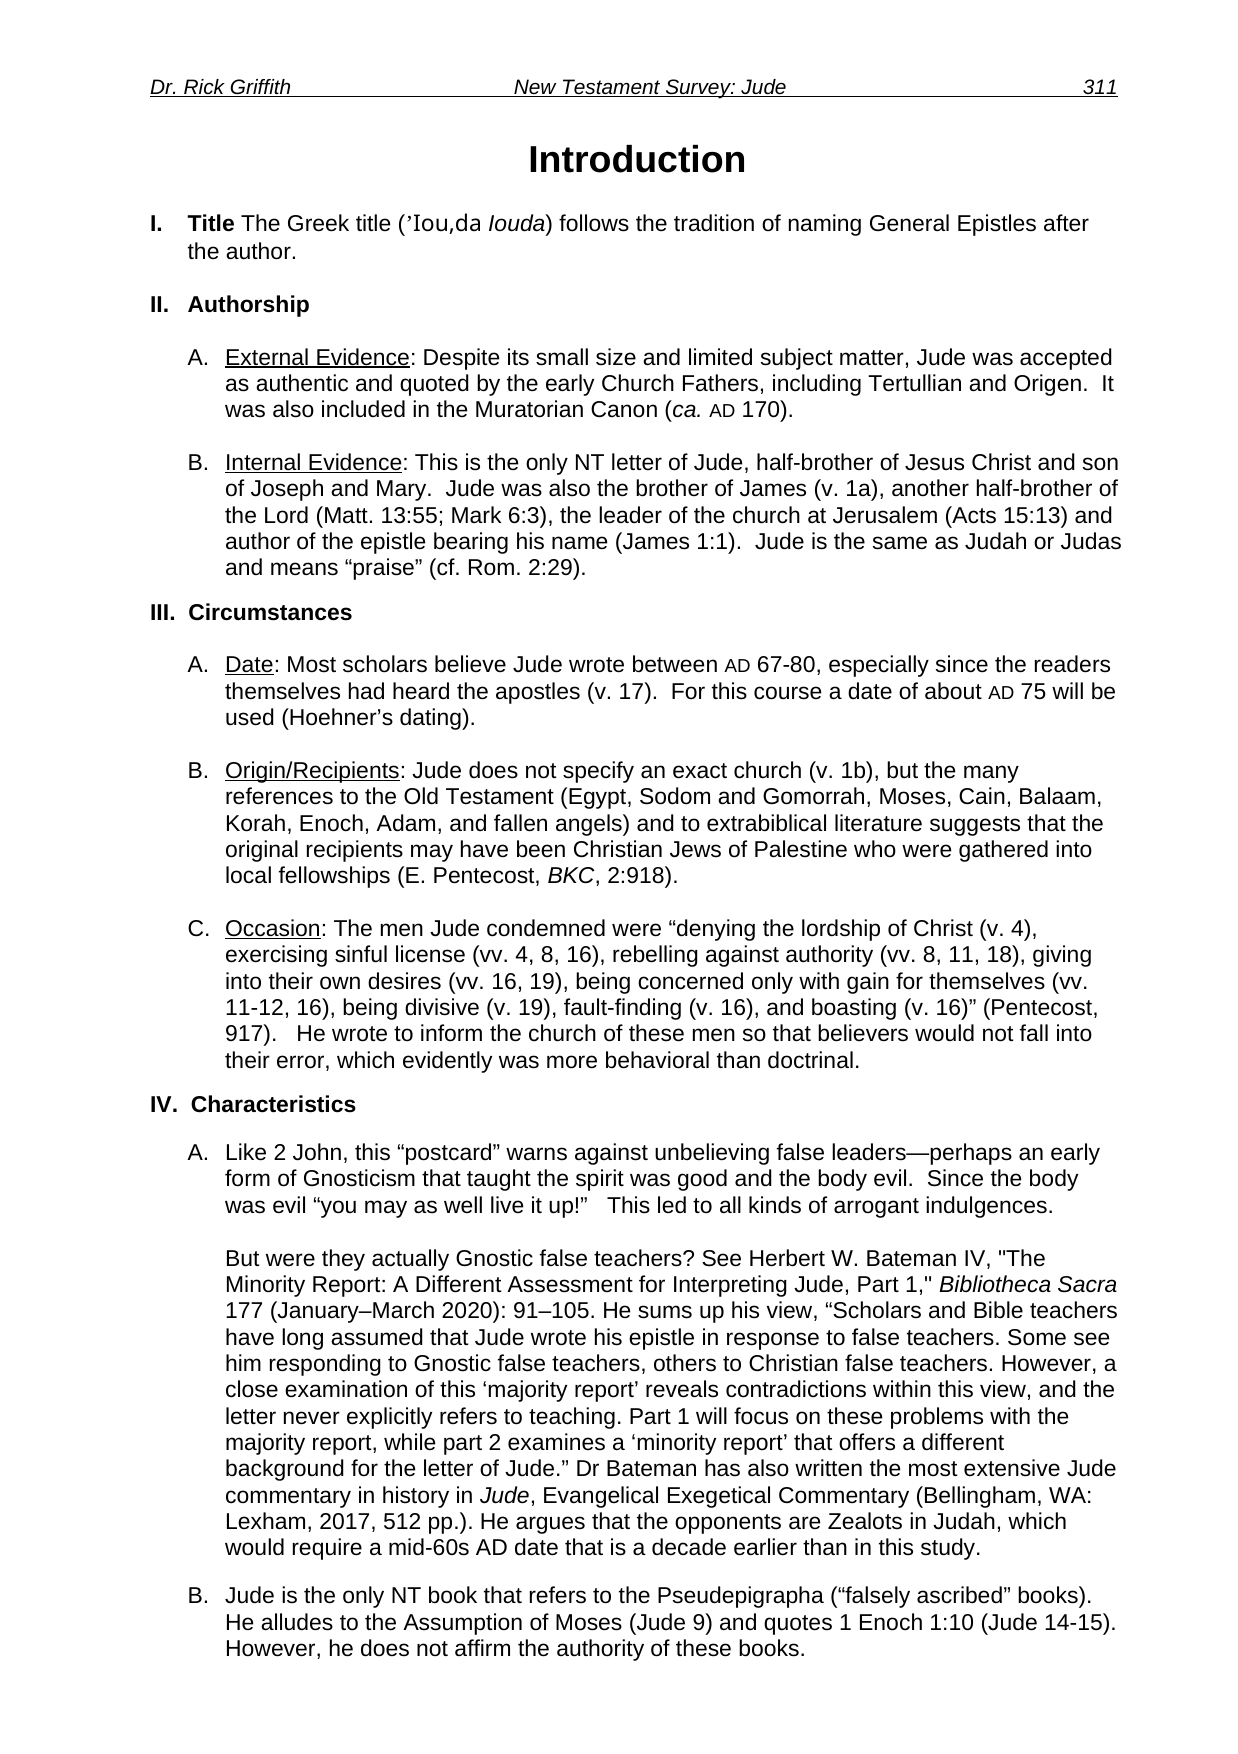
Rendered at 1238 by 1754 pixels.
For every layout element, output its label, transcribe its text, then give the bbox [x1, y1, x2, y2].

text B. Internal Evidence: This is the only NT letter of Jude, half-brother of Jesus Christ and son of Joseph and Mary. Jude was also the brother of James (v. 1a), another half-brother of the Lord (Matt. 13:55; Mark 6:3), the leader of the church at Jerusalem (Acts 15:13) and author of the epistle bearing his name (James 1:1). Jude is the same as Judah or Judas and means “praise” (cf. Rom. 2:29). [187, 449, 1124, 581]
text C. Occasion: The men Jude condemned were “denying the lordship of Christ (v. 4), exercising sinful license (vv. 4, 8, 16), rebelling against authority (vv. 8, 11, 18), giving into their own desires (vv. 16, 19), being concerned only with gain for themselves (vv. 11-12, 16), being divisive (v. 19), fault-finding (v. 16), and boasting (v. 16)” (Pentecost, 917). He wrote to inform the church of these men so that believers would not fall into their error, which evidently was more behavioral than doctrinal. [187, 915, 1124, 1073]
text Introduction [150, 137, 1124, 181]
text But were they actually Gnostic false teachers? See Herbert W. Bateman IV, "The Minority Report: A Different Assessment for Interpreting Jude, Part 1," Bibliotheca Sacra 177 (January–March 2020): 91–105. He sums up his view, “Scholars and Bible teachers have long assumed that Jude wrote his epistle in response to false teachers. Some see him responding to Gnostic false teachers, others to Christian false teachers. However, a close examination of this ‘majority report’ reveals contradictions within this view, and the letter never explicitly refers to teaching. Part 1 will focus on these problems with the majority report, while part 2 examines a ‘minority report’ that offers a different background for the letter of Jude.” Dr Bateman has also written the most extensive Jude commentary in history in Jude, Evangelical Exegetical Commentary (Bellingham, WA: Lexham, 2017, 512 pp.). He argues that the opponents are Zealots in Judah, which would require a mid-60s AD date that is a decade earlier than in this study. [187, 1244, 1124, 1561]
text I. Title The Greek title (’Iou,da Iouda) follows the tradition of naming General Epistles after the author. [150, 207, 1124, 264]
text IV. Characteristics [150, 1091, 1124, 1117]
text A. External Evidence: Despite its small size and limited subject matter, Jude was accepted as authentic and quoted by the early Church Fathers, including Tertullian and Origen. It was also included in the Muratorian Canon (ca. AD 170). [187, 343, 1124, 423]
text II. Authorship [150, 291, 1124, 317]
text B. Origin/Recipients: Jude does not specify an exact church (v. 1b), but the many references to the Old Testament (Egypt, Sodom and Gomorrah, Moses, Cain, Balaam, Korah, Enoch, Adam, and fallen angels) and to extrabiblical literature suggests that the original recipients may have been Christian Jews of Palestine who were gathered into local fellowships (E. Pentecost, BKC, 2:918). [187, 757, 1124, 889]
text B. Jude is the only NT book that refers to the Pseudepigrapha (“falsely ascribed” books). He alludes to the Assumption of Moses (Jude 9) and quotes 1 Enoch 1:10 (Jude 14-15). However, he does not affirm the authority of these books. [187, 1582, 1124, 1661]
text III. Circumstances [150, 599, 1124, 625]
text A. Like 2 John, this “postcard” warns against unbelieving false leaders—perhaps an early form of Gnosticism that taught the spirit was good and the body evil. Since the body was evil “you may as well live it up!” This led to all kinds of arrogant indulgences. [187, 1139, 1124, 1218]
text A. Date: Most scholars believe Jude wrote between AD 67-80, especially since the readers themselves had heard the apostles (v. 17). For this course a date of about AD 75 will be used (Hoehner’s dating). [187, 651, 1124, 731]
